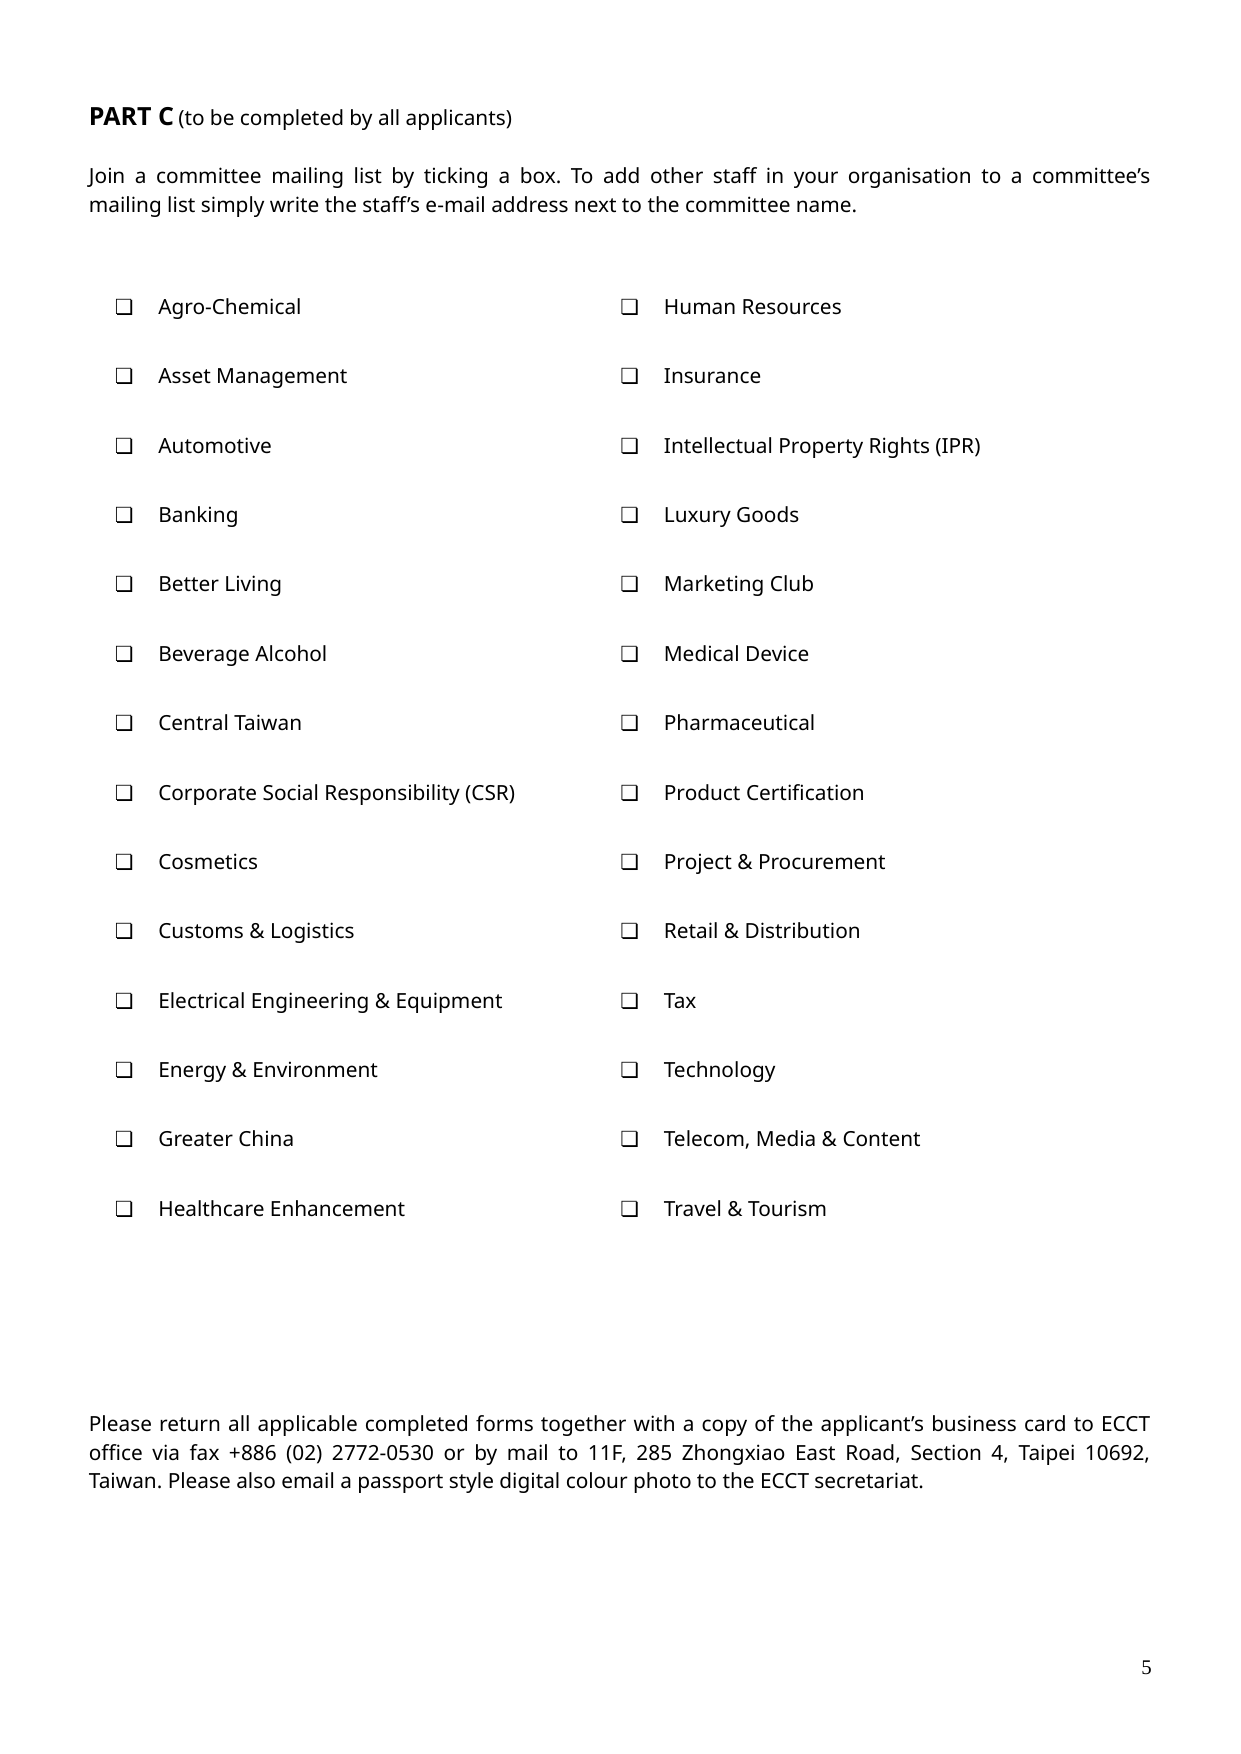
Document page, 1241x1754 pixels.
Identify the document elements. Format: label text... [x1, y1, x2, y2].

text Please return all applicable completed forms together with a copy of the applicant’s business card to ECCT office via fax +886 (02) 2772-0530 or by mail to 11F, 285 Zhongxiao East Road, Section 4, Taipei 10692, Taiwan. Please also email a passport style digital colour photo to the ECCT secretariat. [89, 1409, 1152, 1495]
table_header Agro-Chemical Asset Management Automotive Banking Better Living Beverage Alcohol Central Taiwan Corporate Social Responsibility (CSR) Cosmetics Customs & Logistics Electrical Engineering & Equipment Energy & Environment Greater China Healthcare Enhancement [98, 275, 601, 1267]
table_header Human Resources Insurance Intellectual Property Rights (IPR) Luxury Goods Marketing Club Medical Device Pharmaceutical Product Certification Project & Procurement Retail & Distribution Tax Technology Telecom, Media & Content Travel & Tourism [601, 275, 1162, 1267]
text Join a committee mailing list by ticking a box. To add other staff in your organisation to a committee’s mailing list simply write the staff’s e-mail address next to the committee name. [89, 162, 1152, 218]
text PART C (to be completed by all applicants) [89, 99, 1152, 133]
